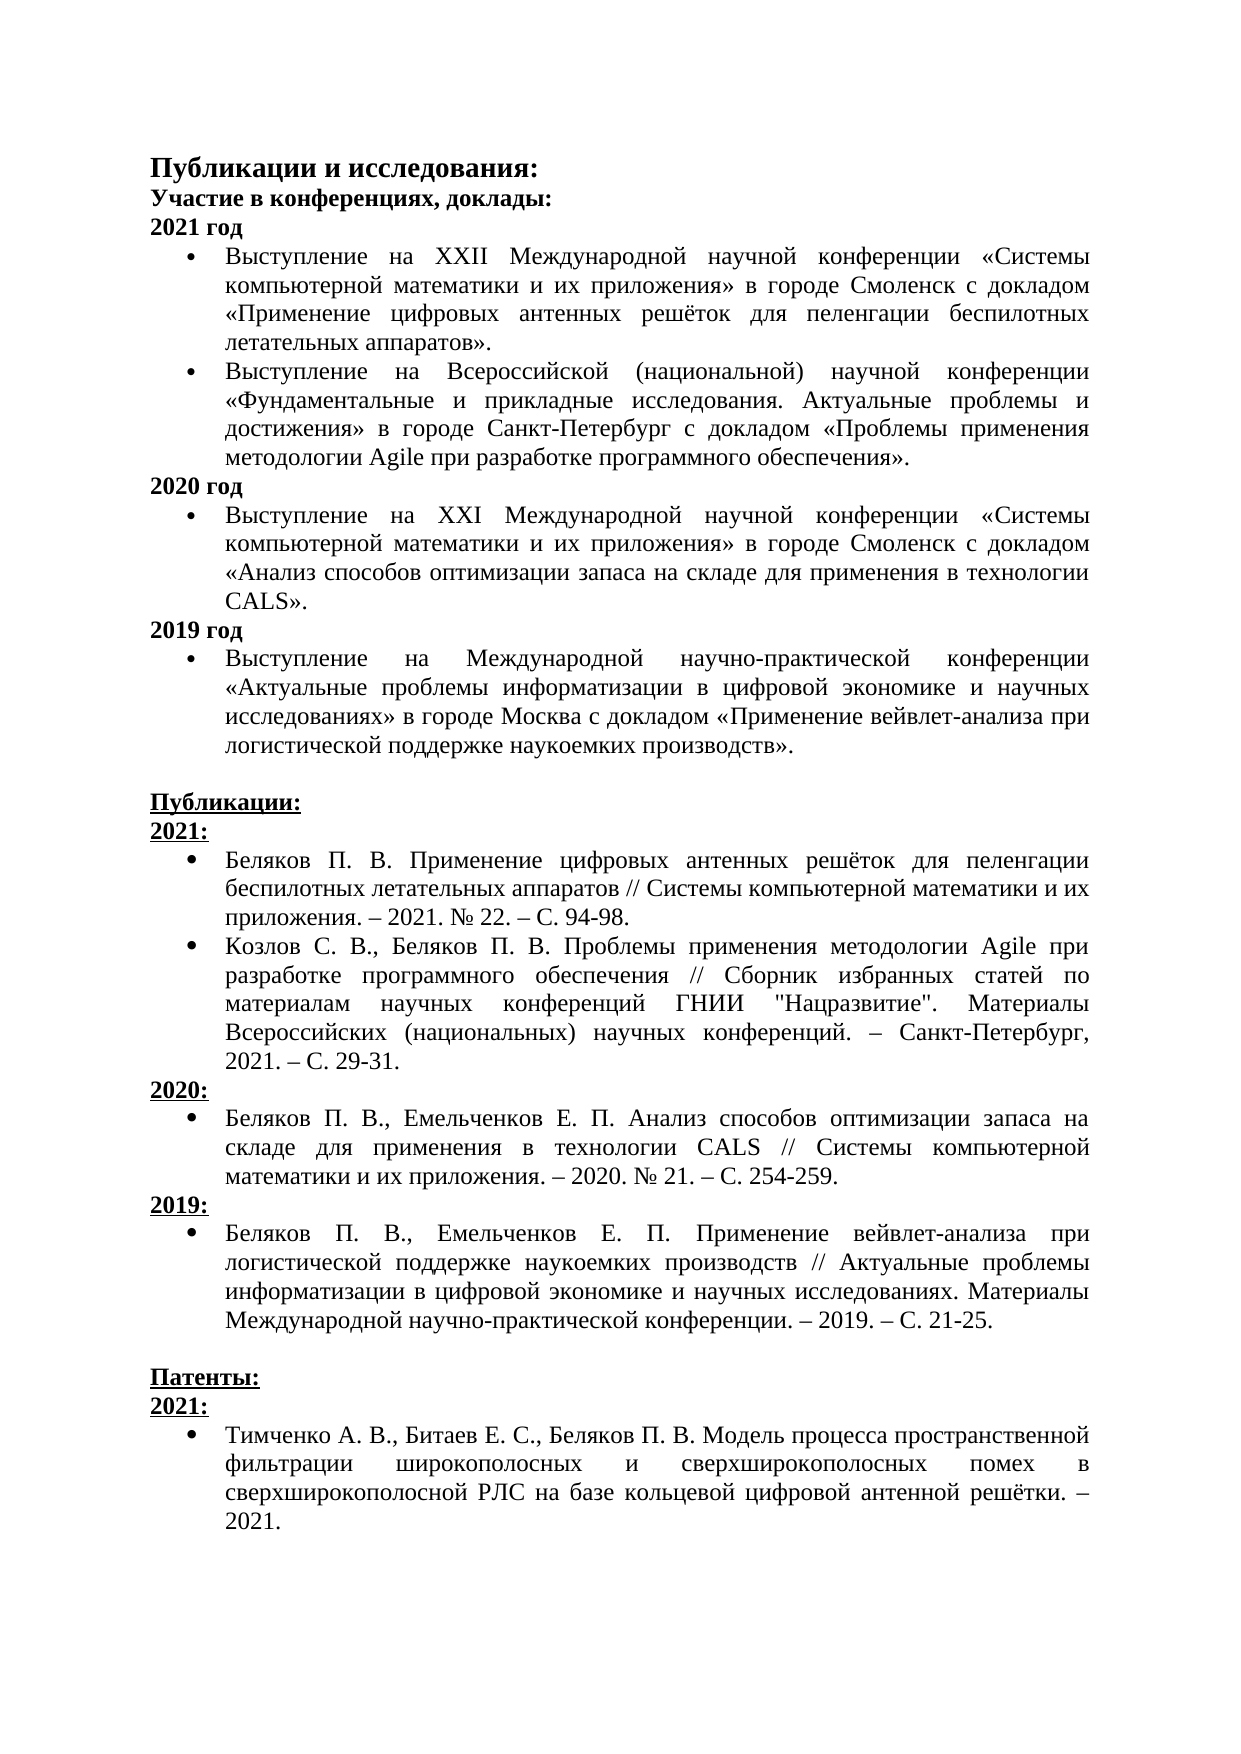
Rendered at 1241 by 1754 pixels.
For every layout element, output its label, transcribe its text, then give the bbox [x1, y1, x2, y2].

list Выступление на Международной научно-практической конференции «Актуальные проблемы информатизации в цифровой экономике и научных исследованиях» в городе Москва с докладом «Применение вейвлет-анализа при логистической поддержке наукоемких производств». [187, 643, 1090, 758]
list Тимченко А. В., Битаев Е. С., Беляков П. В. Модель процесса пространственной фильтрации широкополосных и сверхширокополосных помех в сверхширокополосной РЛС на базе кольцевой цифровой антенной решётки. – 2021. [187, 1420, 1090, 1535]
text Публикации и исследования: [150, 150, 1090, 183]
list Беляков П. В. Применение цифровых антенных решёток для пеленгации беспилотных летательных аппаратов // Системы компьютерной математики и их приложения. – 2021. № 22. – С. 94-98. [187, 845, 1090, 931]
text Публикации: [150, 787, 1090, 816]
list Выступление на XXII Международной научной конференции «Системы компьютерной математики и их приложения» в городе Смоленск с докладом «Применение цифровых антенных решёток для пеленгации беспилотных летательных аппаратов». [187, 241, 1090, 356]
text 2021 год [150, 212, 1090, 241]
list Выступление на Всероссийской (национальной) научной конференции «Фундаментальные и прикладные исследования. Актуальные проблемы и достижения» в городе Санкт-Петербург с докладом «Проблемы применения методологии Agile при разработке программного обеспечения». [187, 356, 1090, 471]
list Беляков П. В., Емельченков Е. П. Анализ способов оптимизации запаса на складе для применения в технологии CALS // Системы компьютерной математики и их приложения. – 2020. № 21. – С. 254-259. [187, 1103, 1090, 1190]
text 2021: [150, 1391, 1090, 1420]
text 2021: [150, 816, 1090, 845]
text 2020 год [150, 471, 1090, 500]
list Козлов С. В., Беляков П. В. Проблемы применения методологии Agile при разработке программного обеспечения // Сборник избранных статей по материалам научных конференций ГНИИ "Нацразвитие". Материалы Всероссийских (национальных) научных конференций. – Санкт-Петербург, 2021. – С. 29-31. [187, 931, 1090, 1075]
text 2020: [150, 1075, 1090, 1103]
text 2019: [150, 1190, 1090, 1218]
list Беляков П. В., Емельченков Е. П. Применение вейвлет-анализа при логистической поддержке наукоемких производств // Актуальные проблемы информатизации в цифровой экономике и научных исследованиях. Материалы Международной научно-практической конференции. – 2019. – С. 21-25. [187, 1218, 1090, 1333]
list Выступление на XXI Международной научной конференции «Системы компьютерной математики и их приложения» в городе Смоленск с докладом «Анализ способов оптимизации запаса на складе для применения в технологии CALS». [187, 500, 1090, 615]
text 2019 год [150, 615, 1090, 643]
text Участие в конференциях, доклады: [150, 183, 1090, 212]
text Патенты: [150, 1362, 1090, 1391]
